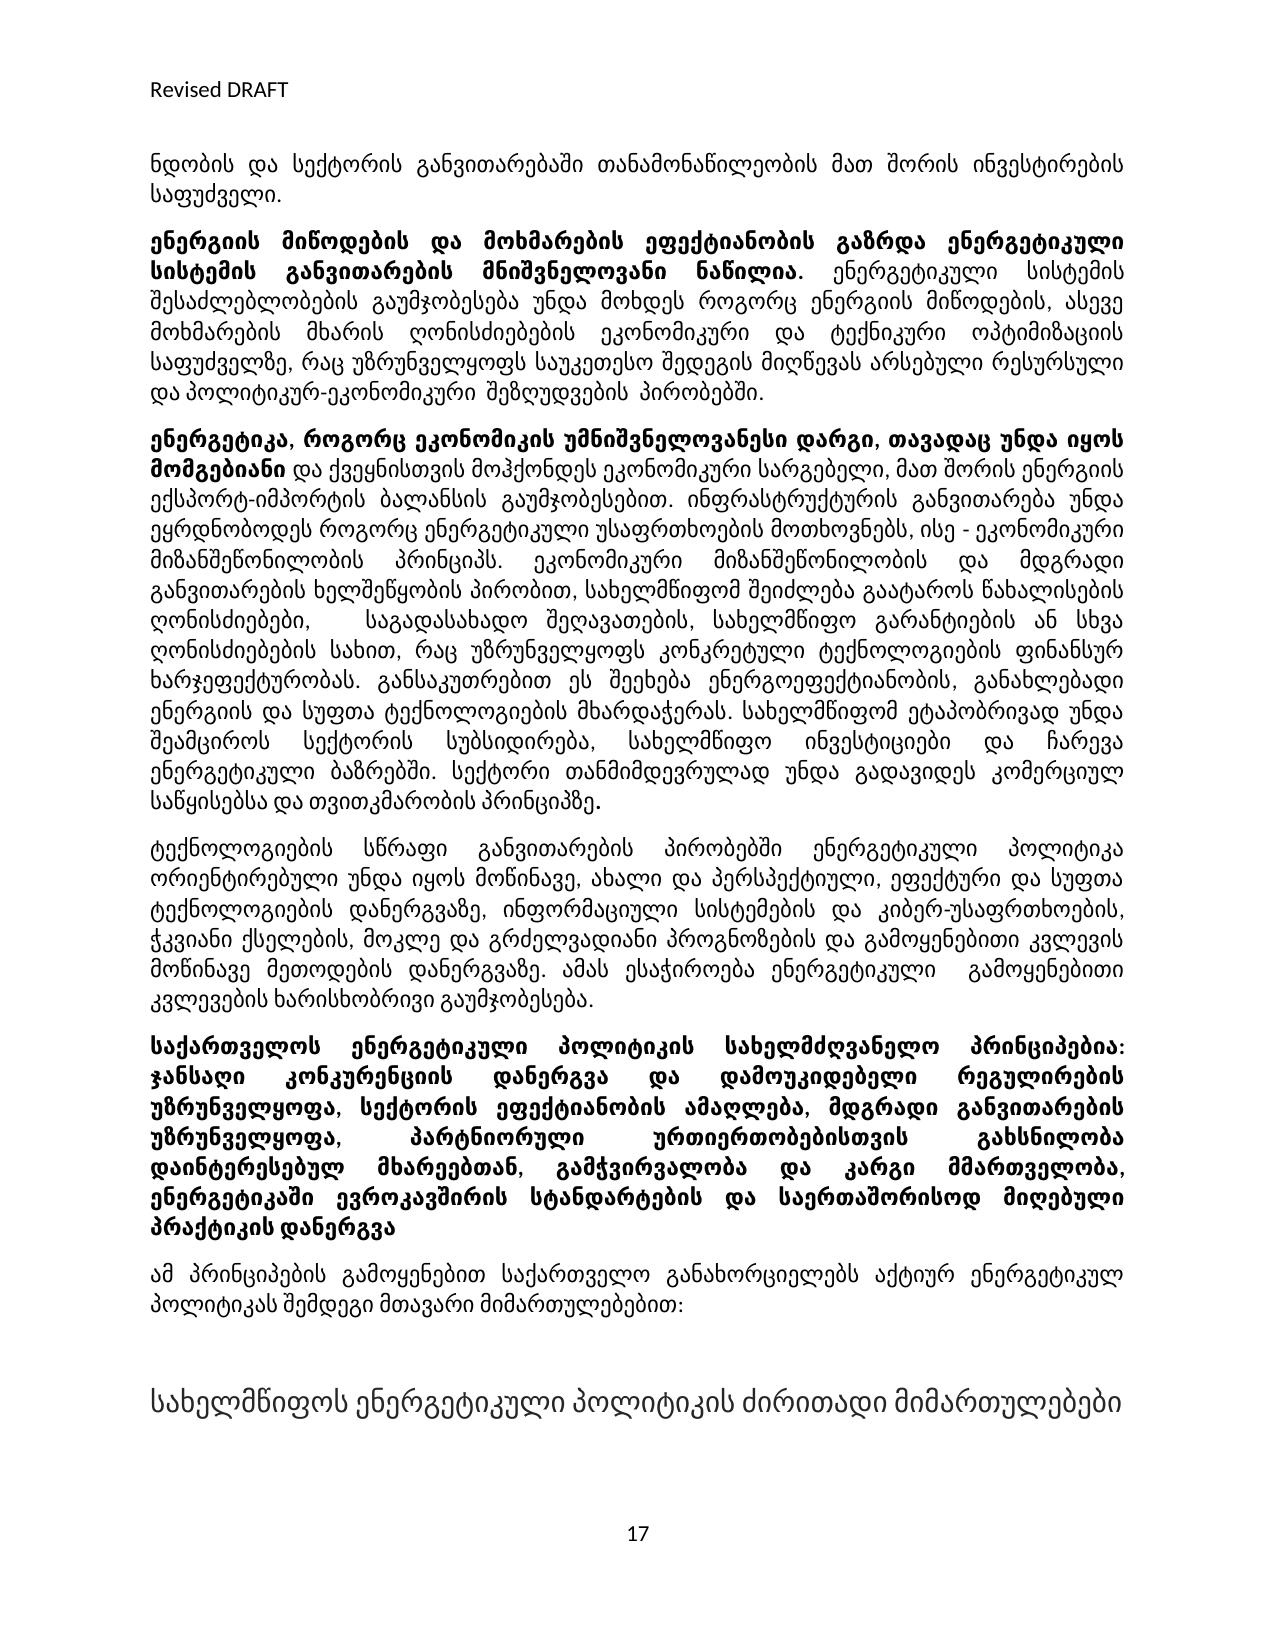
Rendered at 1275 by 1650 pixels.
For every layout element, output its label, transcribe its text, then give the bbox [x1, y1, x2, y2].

text საქართველოს ენერგეტიკული პოლიტიკის სახელმძღვანელო პრინციპებია: ჯანსაღი კონკურენციის დანერგვა და დამოუკიდებელი რეგულირების უზრუნველყოფა, სექტორის ეფექტიანობის ამაღლება, მდგრადი განვითარების უზრუნველყოფა, პარტნიორული ურთიერთობებისთვის გახსნილობა დაინტერესებულ მხარეებთან, გამჭვირვალობა და კარგი მმართველობა, ენერგეტიკაში ევროკავშირის სტანდარტების და საერთაშორისოდ მიღებული პრაქტიკის დანერგვა [150, 1032, 1125, 1242]
text ტექნოლოგიების სწრაფი განვითარების პირობებში ენერგეტიკული პოლიტიკა ორიენტირებული უნდა იყოს მოწინავე, ახალი და პერსპექტიული, ეფექტური და სუფთა ტექნოლოგიების დანერგვაზე, ინფორმაციული სისტემების და კიბერ-უსაფრთხოების, ჭკვიანი ქსელების, მოკლე და გრძელვადიანი პროგნოზების და გამოყენებითი კვლევის მოწინავე მეთოდების დანერგვაზე. ამას ესაჭიროება ენერგეტიკული გამოყენებითი კვლევების ხარისხობრივი გაუმჯობესება. [150, 834, 1125, 1013]
text ამ პრინციპების გამოყენებით საქართველო განახორციელებს აქტიურ ენერგეტიკულ პოლიტიკას შემდეგი მთავარი მიმართულებებით: [150, 1260, 1125, 1319]
subtitle სახელმწიფოს ენერგეტიკული პოლიტიკის ძირითადი მიმართულებები [150, 1384, 1125, 1420]
text ენერგეტიკა, როგორც ეკონომიკის უმნიშვნელოვანესი დარგი, თავადაც უნდა იყოს მომგებიანი და ქვეყნისთვის მოჰქონდეს ეკონომიკური სარგებელი, მათ შორის ენერგიის ექსპორტ-იმპორტის ბალანსის გაუმჯობესებით. ინფრასტრუქტურის განვითარება უნდა ეყრდნობოდეს როგორც ენერგეტიკული უსაფრთხოების მოთხოვნებს, ისე - ეკონომიკური მიზანშეწონილობის პრინციპს. ეკონომიკური მიზანშეწონილობის და მდგრადი განვითარების ხელშეწყობის პირობით, სახელმწიფომ შეიძლება გაატაროს წახალისების ღონისძიებები, საგადასახადო შეღავათების, სახელმწიფო გარანტიების ან სხვა ღონისძიებების სახით, რაც უზრუნველყოფს კონკრეტული ტექნოლოგიების ფინანსურ ხარჯეფექტურობას. განსაკუთრებით ეს შეეხება ენერგოეფექტიანობის, განახლებადი ენერგიის და სუფთა ტექნოლოგიების მხარდაჭერას. სახელმწიფომ ეტაპობრივად უნდა შეამციროს სექტორის სუბსიდირება, სახელმწიფო ინვესტიციები და ჩარევა ენერგეტიკული ბაზრებში. სექტორი თანმიმდევრულად უნდა გადავიდეს კომერციულ საწყისებსა და თვითკმარობის პრინციპზე. [150, 425, 1125, 816]
text ენერგიის მიწოდების და მოხმარების ეფექტიანობის გაზრდა ენერგეტიკული სისტემის განვითარების მნიშვნელოვანი ნაწილია. ენერგეტიკული სისტემის შესაძლებლობების გაუმჯობესება უნდა მოხდეს როგორც ენერგიის მიწოდების, ასევე მოხმარების მხარის ღონისძიებების ეკონომიკური და ტექნიკური ოპტიმიზაციის საფუძველზე, რაც უზრუნველყოფს საუკეთესო შედეგის მიღწევას არსებული რესურსული და პოლიტიკურ-ეკონომიკური შეზღუდვების პირობებში. [150, 227, 1125, 406]
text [150, 150, 1125, 208]
